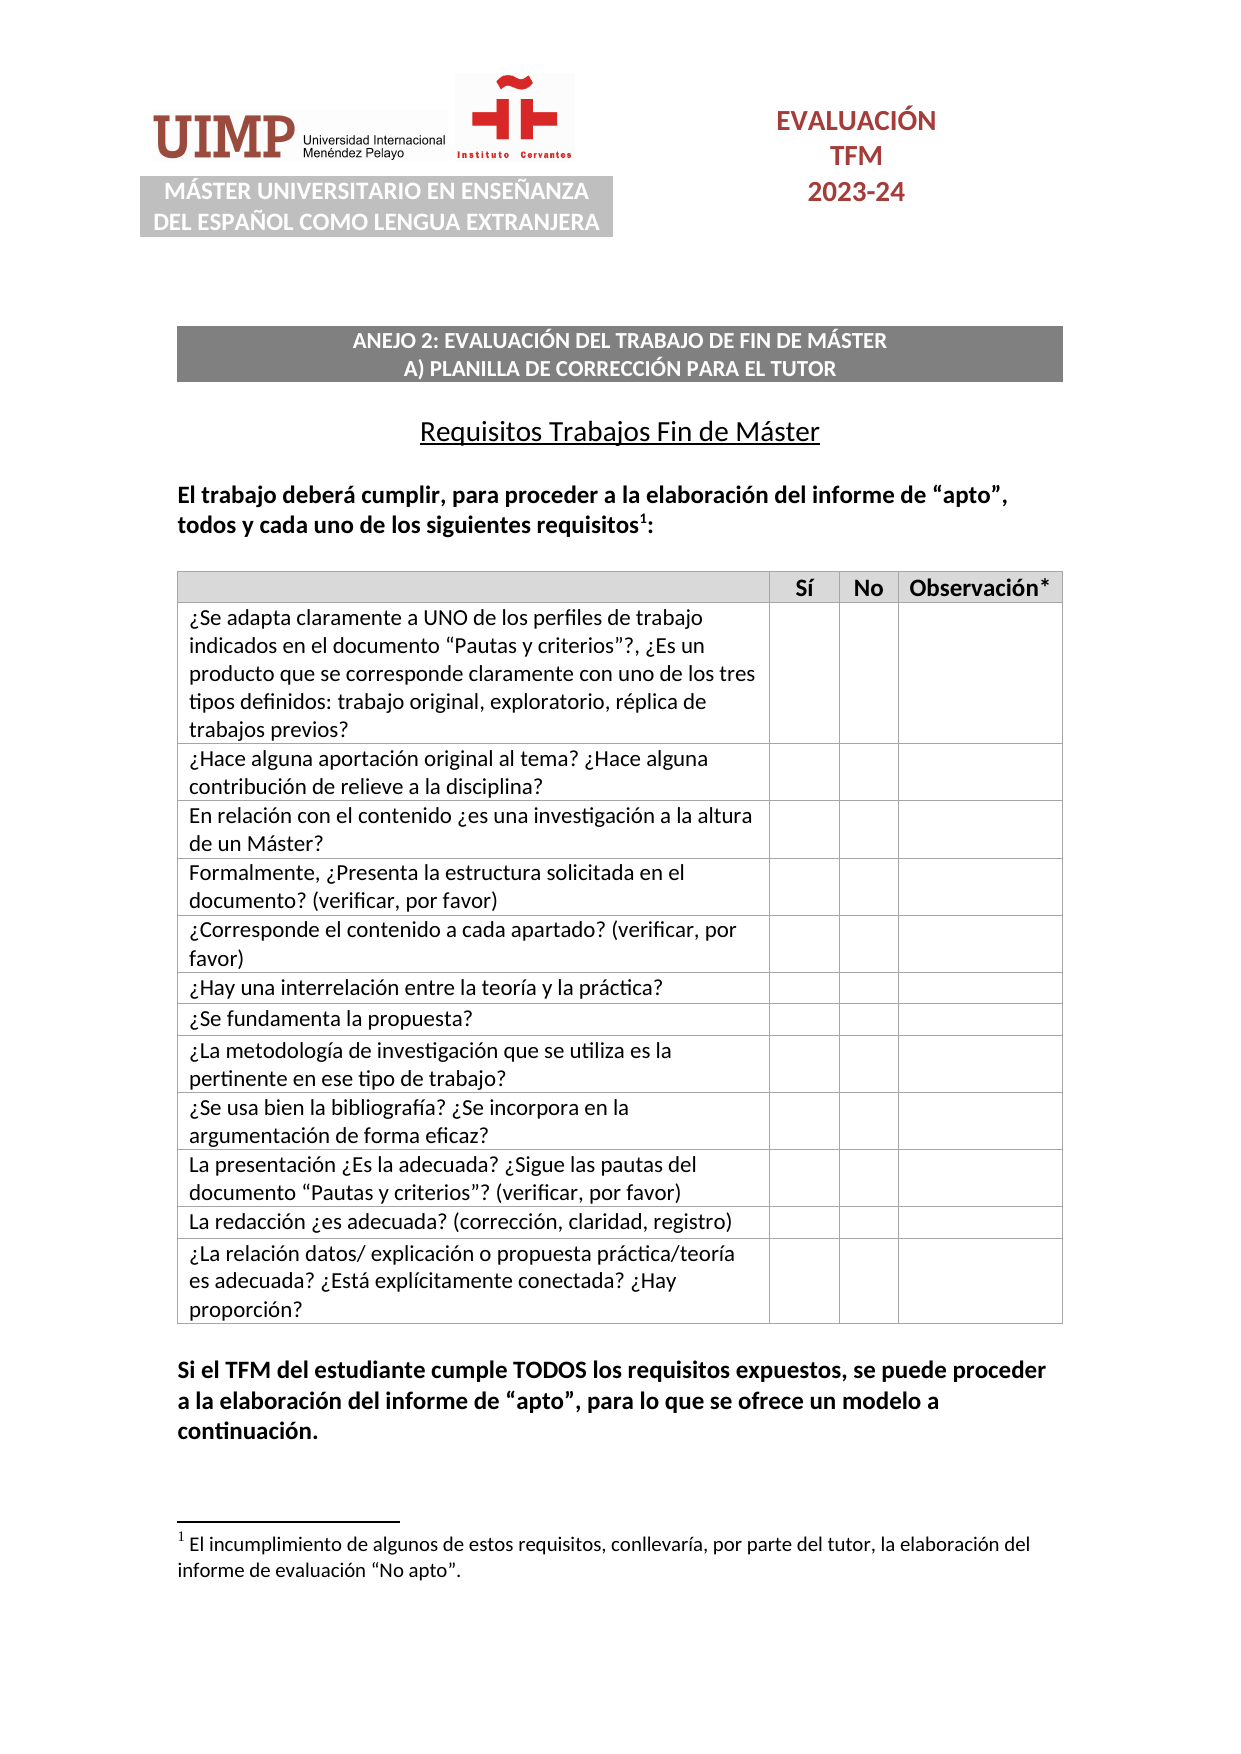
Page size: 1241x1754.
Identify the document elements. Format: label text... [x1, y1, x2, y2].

table_cell [770, 1093, 839, 1149]
text Si el TFM del estudiante cumple TODOS los requisitos expuestos, se puede proceder a la elaboración del informe de “apto”, para lo que se ofrece un modelo a continuación. [177, 1354, 1063, 1446]
table_cell [840, 916, 898, 972]
text Requisitos Trabajos Fin de Máster [177, 413, 1063, 448]
table_cell [840, 801, 898, 857]
table_cell [770, 1004, 839, 1035]
table_cell La presentación ¿Es la adecuada? ¿Sigue las pautas del documento “Pautas y criterios”? (verificar, por favor) [178, 1150, 769, 1206]
table_cell [840, 1093, 898, 1149]
table_cell [899, 744, 1062, 800]
table_cell [770, 973, 839, 1003]
table_cell [899, 973, 1062, 1003]
table_header Observación* [899, 572, 1062, 602]
table_cell [899, 1150, 1062, 1206]
table_cell [770, 859, 839, 914]
table_cell [840, 859, 898, 914]
table_header No [840, 572, 898, 602]
text ANEJO 2: EVALUACIÓN DEL TRABAJO DE FIN DE MÁSTER [177, 326, 1063, 354]
table_cell [840, 1207, 898, 1238]
text A) PLANILLA DE CORRECCIÓN PARA EL TUTOR [177, 354, 1063, 382]
table_cell [899, 603, 1062, 743]
table_cell ¿Se adapta claramente a UNO de los perfiles de trabajo indicados en el documento “Pautas y criterios”?, ¿Es un producto que se corresponde claramente con uno de los tres tipos definidos: trabajo original, exploratorio, réplica de trabajos previos? [178, 603, 769, 743]
table_cell [840, 1239, 898, 1323]
table_cell ¿Se fundamenta la propuesta? [178, 1004, 769, 1035]
table_cell [899, 916, 1062, 972]
table_cell La redacción ¿es adecuada? (corrección, claridad, registro) [178, 1207, 769, 1238]
picture [454, 73, 575, 162]
table_cell [899, 1004, 1062, 1035]
table_cell [770, 1150, 839, 1206]
table_cell [899, 1093, 1062, 1149]
table_cell ¿Corresponde el contenido a cada apartado? (verificar, por favor) [178, 916, 769, 972]
table_cell ¿La relación datos/ explicación o propuesta práctica/teoría es adecuada? ¿Está explícitamente conectada? ¿Hay proporción? [178, 1239, 769, 1323]
table_cell Formalmente, ¿Presenta la estructura solicitada en el documento? (verificar, por favor) [178, 859, 769, 914]
table_cell ¿Hay una interrelación entre la teoría y la práctica? [178, 973, 769, 1003]
table_cell [770, 1207, 839, 1238]
table_cell [840, 973, 898, 1003]
table_cell [770, 1036, 839, 1092]
table_cell ¿Hace alguna aportación original al tema? ¿Hace alguna contribución de relieve a la disciplina? [178, 744, 769, 800]
table_header Sí [770, 572, 839, 602]
table_header [178, 572, 769, 602]
table_cell [840, 603, 898, 743]
table_cell [899, 859, 1062, 914]
table_cell [899, 1239, 1062, 1323]
table_cell [840, 744, 898, 800]
table_cell ¿La metodología de investigación que se utiliza es la pertinente en ese tipo de trabajo? [178, 1036, 769, 1092]
table_cell [899, 801, 1062, 857]
table_cell [770, 916, 839, 972]
table_cell [899, 1036, 1062, 1092]
table_cell [899, 1207, 1062, 1238]
text El trabajo deberá cumplir, para proceder a la elaboración del informe de “apto”, todos y cada uno de los siguientes requisitos: [177, 479, 1063, 540]
picture [151, 109, 449, 162]
table_cell [840, 1150, 898, 1206]
table_cell [770, 603, 839, 743]
table_cell [770, 744, 839, 800]
table_cell [770, 1239, 839, 1323]
table_cell [840, 1036, 898, 1092]
table_cell ¿Se usa bien la bibliografía? ¿Se incorpora en la argumentación de forma eficaz? [178, 1093, 769, 1149]
table_cell [840, 1004, 898, 1035]
table_cell En relación con el contenido ¿es una investigación a la altura de un Máster? [178, 801, 769, 857]
table_cell [770, 801, 839, 857]
